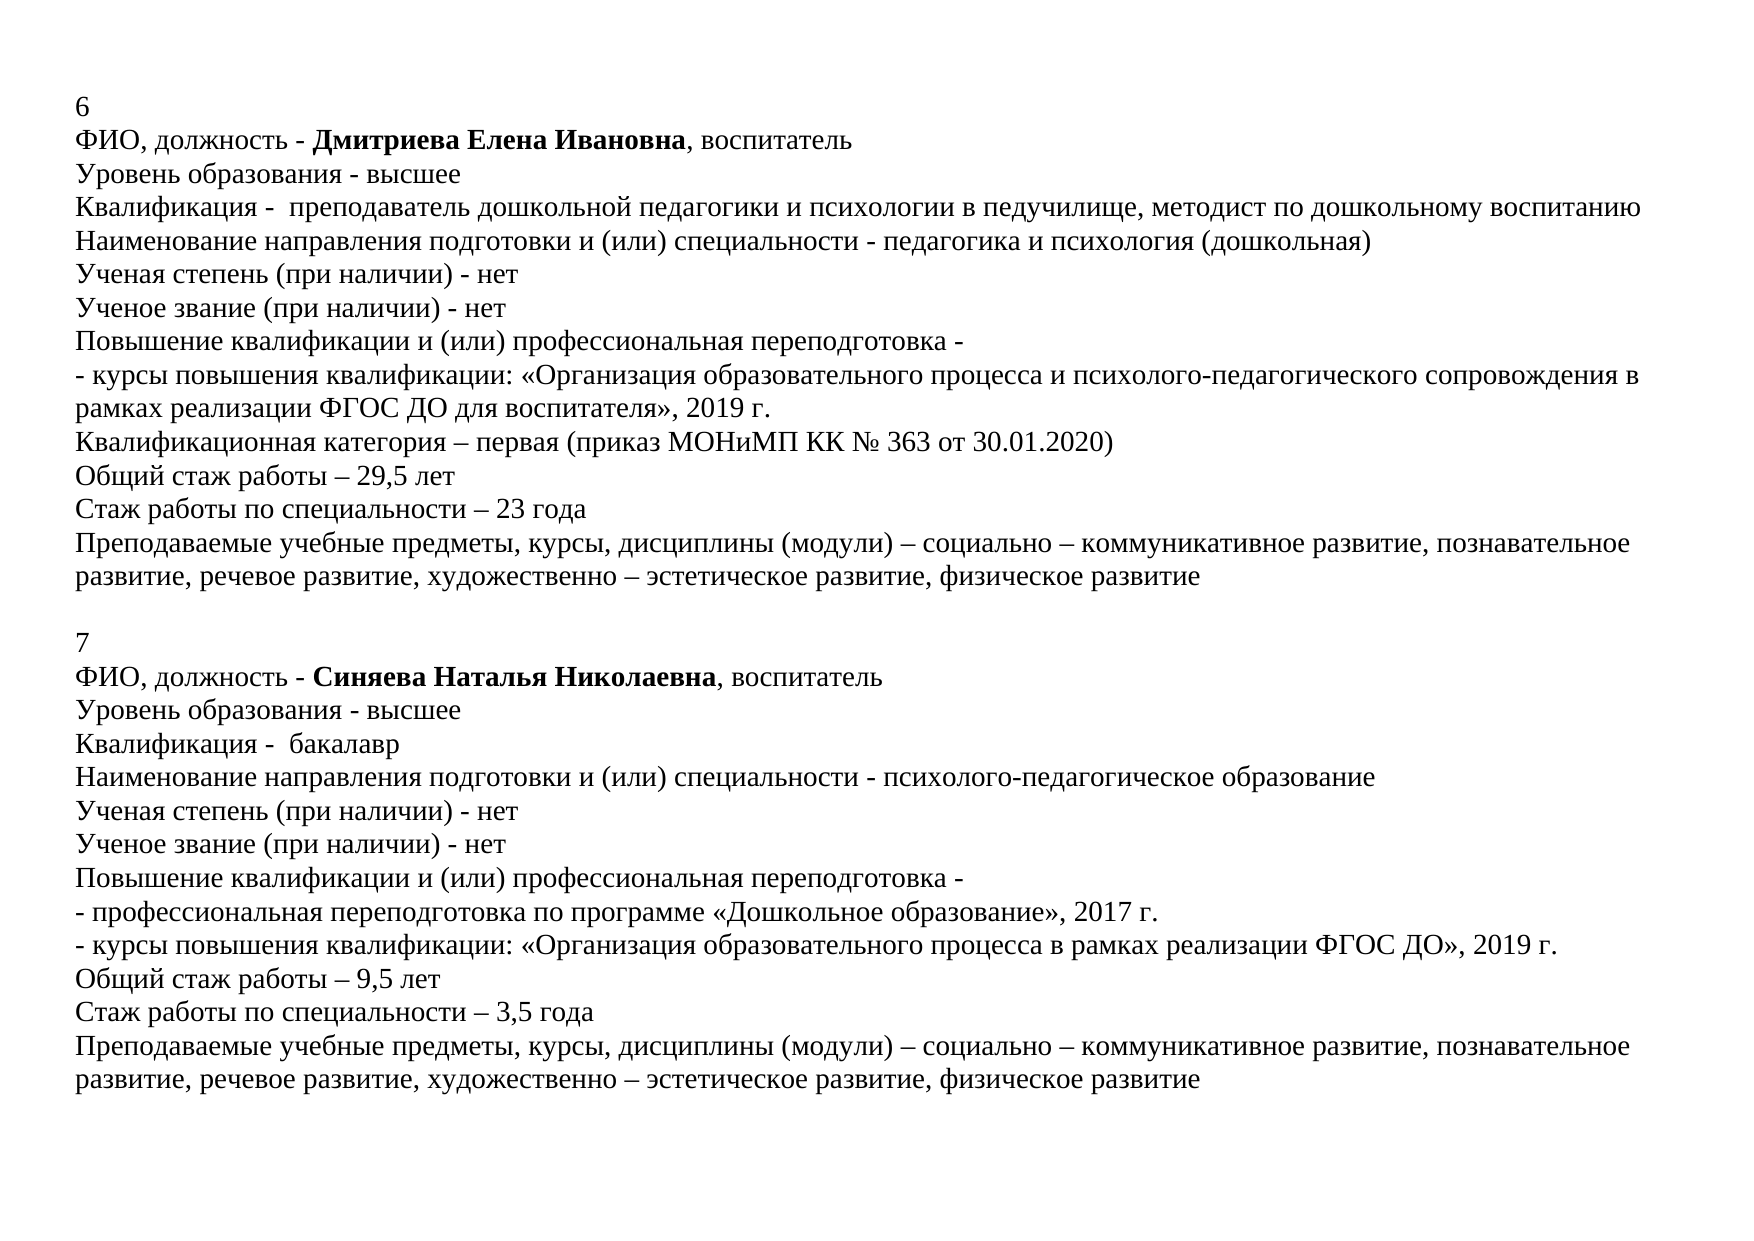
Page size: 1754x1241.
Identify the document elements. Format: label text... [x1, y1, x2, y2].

text Ученая степень (при наличии) - нет [75, 256, 1679, 290]
text Ученое звание (при наличии) - нет [75, 827, 1679, 860]
text Повышение квалификации и (или) профессиональная переподготовка - [75, 323, 1679, 357]
text Квалификация - бакалавр Наименование направления подготовки и (или) специальности - психолого-педагогическое образование [75, 726, 1679, 793]
text Квалификация - преподаватель дошкольной педагогики и психологии в педучилище, методист по дошкольному воспитанию Наименование направления подготовки и (или) специальности - педагогика и психология (дошкольная) [75, 189, 1679, 256]
text Ученая степень (при наличии) - нет [75, 793, 1679, 827]
text - курсы повышения квалификации: «Организация образовательного процесса в рамках реализации ФГОС ДО», 2019 г. Общий стаж работы – 9,5 лет Стаж работы по специальности – 3,5 года [75, 927, 1679, 1028]
text 6 [75, 89, 1679, 122]
text Ученое звание (при наличии) - нет [75, 290, 1679, 323]
text - курсы повышения квалификации: «Организация образовательного процесса и психолого-педагогического сопровождения в рамках реализации ФГОС ДО для воспитателя», 2019 г. Квалификационная категория – первая (приказ МОНиМП КК № 363 от 30.01.2020) Общий стаж работы – 29,5 лет Стаж работы по специальности – 23 года [75, 357, 1679, 525]
text Уровень образования - высшее [75, 692, 1679, 726]
text Преподаваемые учебные предметы, курсы, дисциплины (модули) – социально – коммуникативное развитие, познавательное развитие, речевое развитие, художественно – эстетическое развитие, физическое развитие [75, 525, 1679, 592]
text - профессиональная переподготовка по программе «Дошкольное образование», 2017 г. [75, 894, 1679, 927]
text Уровень образования - высшее [75, 156, 1679, 189]
text ФИО, должность - Дмитриева Елена Ивановна, воспитатель [75, 122, 1679, 156]
text ФИО, должность - Синяева Наталья Николаевна, воспитатель [75, 659, 1679, 692]
text Повышение квалификации и (или) профессиональная переподготовка - [75, 860, 1679, 894]
text 7 [75, 625, 1679, 659]
text Преподаваемые учебные предметы, курсы, дисциплины (модули) – социально – коммуникативное развитие, познавательное развитие, речевое развитие, художественно – эстетическое развитие, физическое развитие [75, 1028, 1679, 1095]
